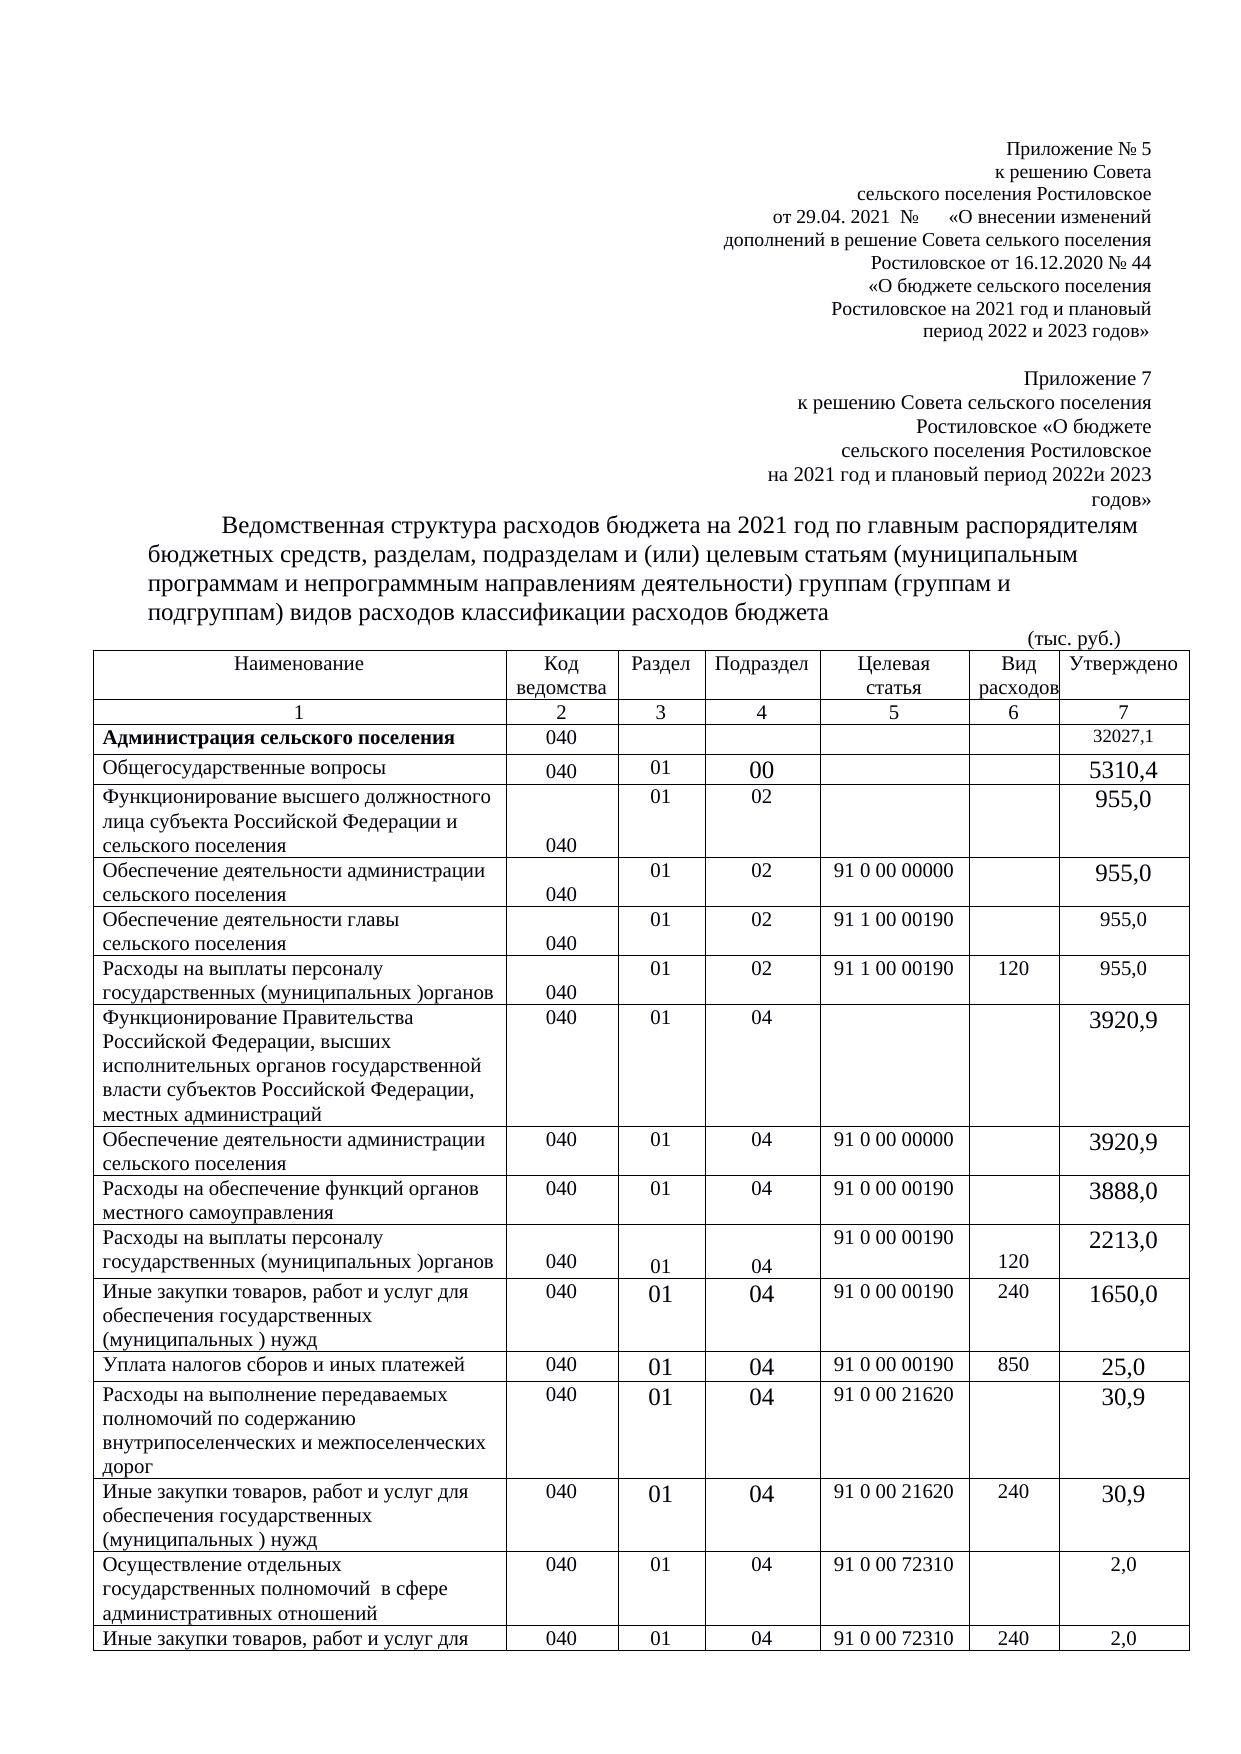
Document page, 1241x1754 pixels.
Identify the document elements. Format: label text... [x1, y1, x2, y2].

table_cell 040 [507, 1626, 618, 1649]
table_cell 040 [507, 755, 618, 783]
table_cell 04 [706, 1127, 820, 1175]
table_cell [970, 725, 1059, 754]
text сельского поселения Ростиловское [148, 438, 1152, 462]
table_cell [821, 1005, 969, 1126]
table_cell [94, 1626, 506, 1649]
table_cell 04 [706, 1176, 820, 1224]
table_cell Функционирование Правительства Российской Федерации, высших исполнительных органов государственной власти субъектов Российской Федерации, местных администраций [94, 1005, 506, 1126]
table_cell 01 [619, 755, 705, 783]
table_cell 01 [619, 785, 705, 857]
table_cell 91 0 00 21620 [821, 1382, 969, 1478]
table_cell 040 [507, 1127, 618, 1175]
table_cell 5 [821, 700, 969, 724]
text сельского поселения Ростиловское [148, 182, 1152, 205]
table_cell 91 1 00 00190 [821, 956, 969, 1004]
table_cell 3920,9 [1060, 1127, 1189, 1175]
text Ведомственная структура расходов бюджета на 2021 год по главным распорядителям бюджетных средств, разделам, подразделам и (или) целевым статьям (муниципальным программам и непрограммным направлениям деятельности) группам (группам и подгруппам) видов расходов классификации расходов бюджета [148, 511, 1152, 626]
text от 29.04. 2021 № «О внесении изменений [148, 205, 1152, 228]
table_cell 00 [706, 755, 820, 783]
table_header Подраздел [706, 651, 820, 699]
table_cell 6 [970, 700, 1059, 724]
table_cell [821, 785, 969, 857]
table_cell 01 [619, 1382, 705, 1478]
table_cell 040 [507, 1279, 618, 1351]
table_cell 040 [507, 1479, 618, 1551]
table_cell [970, 907, 1059, 955]
table_cell Осуществление отдельных государственных полномочий в сфере административных отношений [94, 1552, 506, 1624]
table_cell 040 [507, 1552, 618, 1624]
table_cell Обеспечение деятельности администрации сельского поселения [94, 858, 506, 906]
table_cell 3888,0 [1060, 1176, 1189, 1224]
table_cell [970, 1552, 1059, 1624]
text к решению Совета [148, 159, 1152, 182]
table_cell 2,0 [1060, 1626, 1189, 1649]
table_cell 240 [970, 1626, 1059, 1649]
table_cell [970, 1176, 1059, 1224]
table_header Вид расходов [970, 651, 1059, 699]
table_cell 040 [507, 725, 618, 754]
table_cell 01 [619, 1626, 705, 1649]
table_cell 3920,9 [1060, 1005, 1189, 1126]
table_cell 955,0 [1060, 858, 1189, 906]
table_cell 04 [706, 1552, 820, 1624]
table_cell 2 [507, 700, 618, 724]
table_cell [821, 725, 969, 754]
table_cell 01 [619, 1279, 705, 1351]
table_cell 850 [970, 1352, 1059, 1381]
table_cell 040 [507, 1005, 618, 1126]
table_header Целевая статья [821, 651, 969, 699]
text Ростиловское от 16.12.2020 № 44 [148, 251, 1152, 274]
table_cell 040 [507, 956, 618, 1004]
table_header Утверждено [1060, 651, 1189, 699]
table_cell 040 [507, 1352, 618, 1381]
table_cell 01 [619, 1479, 705, 1551]
table_cell 5310,4 [1060, 755, 1189, 783]
table_cell 01 [619, 1176, 705, 1224]
table_cell 25,0 [1060, 1352, 1189, 1381]
table_cell 040 [507, 1176, 618, 1224]
table_cell [970, 1127, 1059, 1175]
table_cell Расходы на выполнение передаваемых полномочий по содержанию внутрипоселенческих и межпоселенческих дорог [94, 1382, 506, 1478]
table_cell 1 [94, 700, 506, 724]
text «О бюджете сельского поселения [148, 274, 1152, 296]
table_cell 91 0 00 72310 [821, 1552, 969, 1624]
table_cell Функционирование высшего должностного лица субъекта Российской Федерации и сельского поселения [94, 785, 506, 857]
table_cell 240 [970, 1479, 1059, 1551]
table_cell Уплата налогов сборов и иных платежей [94, 1352, 506, 1381]
table_cell 91 0 00 00190 [821, 1225, 969, 1278]
table_cell 91 0 00 72310 [821, 1626, 969, 1649]
table_cell 955,0 [1060, 907, 1189, 955]
table_cell 040 [507, 858, 618, 906]
table_cell 02 [706, 956, 820, 1004]
table_cell 04 [706, 1005, 820, 1126]
table_cell 91 0 00 00190 [821, 1176, 969, 1224]
table_cell 7 [1060, 700, 1189, 724]
table_header Код ведомства [507, 651, 618, 699]
table_cell 120 [970, 1225, 1059, 1278]
table_header Раздел [619, 651, 705, 699]
table_cell 04 [706, 1352, 820, 1381]
text Ростиловское на 2021 год и плановый [664, 296, 1152, 319]
text дополнений в решение Совета селького поселения [148, 228, 1152, 251]
table_cell [619, 725, 705, 754]
table_cell Расходы на выплаты персоналу государственных (муниципальных )органов [94, 1225, 506, 1278]
text на 2021 год и плановый период 2022и 2023 годов» [148, 462, 1152, 511]
table_cell Иные закупки товаров, работ и услуг для обеспечения государственных (муниципальных ) нужд [94, 1279, 506, 1351]
table_cell Администрация сельского поселения [94, 725, 506, 754]
table_cell 1650,0 [1060, 1279, 1189, 1351]
table_cell Обеспечение деятельности главы сельского поселения [94, 907, 506, 955]
table_cell 01 [619, 1552, 705, 1624]
table_cell 30,9 [1060, 1479, 1189, 1551]
table_cell 040 [507, 1382, 618, 1478]
table_cell [970, 755, 1059, 783]
text к решению Совета сельского поселения Ростиловское «О бюджете [738, 390, 1152, 438]
table_cell 02 [706, 907, 820, 955]
table_cell 91 0 00 00000 [821, 1127, 969, 1175]
table_cell 2,0 [1060, 1552, 1189, 1624]
table_cell 240 [970, 1279, 1059, 1351]
table_cell 040 [507, 907, 618, 955]
table_cell 32027,1 [1060, 725, 1189, 754]
table_cell 30,9 [1060, 1382, 1189, 1478]
table_cell 02 [706, 785, 820, 857]
text (тыс. руб.) [148, 626, 1152, 649]
table_cell 01 [619, 1225, 705, 1278]
table_cell 91 0 00 21620 [821, 1479, 969, 1551]
table_cell 91 0 00 00190 [821, 1352, 969, 1381]
table_cell 955,0 [1060, 956, 1189, 1004]
text Приложение 7 [738, 366, 1152, 390]
table_cell Обеспечение деятельности администрации сельского поселения [94, 1127, 506, 1175]
table_header Наименование [94, 651, 506, 699]
table_cell Расходы на обеспечение функций органов местного самоуправления [94, 1176, 506, 1224]
table_cell 91 0 00 00190 [821, 1279, 969, 1351]
table_cell 3 [619, 700, 705, 724]
table_cell 2213,0 [1060, 1225, 1189, 1278]
table_cell 04 [706, 1225, 820, 1278]
table_cell 01 [619, 858, 705, 906]
table_cell 01 [619, 907, 705, 955]
table_cell 955,0 [1060, 785, 1189, 857]
table_cell 04 [706, 1382, 820, 1478]
text период 2022 и 2023 годов» [148, 319, 1152, 342]
table_cell 02 [706, 858, 820, 906]
table_cell [970, 1005, 1059, 1126]
table_cell 01 [619, 1005, 705, 1126]
table_cell [970, 785, 1059, 857]
table_cell 4 [706, 700, 820, 724]
table_cell 91 1 00 00190 [821, 907, 969, 955]
table_cell 01 [619, 1127, 705, 1175]
table_cell 120 [970, 956, 1059, 1004]
table_cell 04 [706, 1279, 820, 1351]
table_cell [970, 858, 1059, 906]
table_cell 040 [507, 785, 618, 857]
table_cell Расходы на выплаты персоналу государственных (муниципальных )органов [94, 956, 506, 1004]
table_cell Общегосударственные вопросы [94, 755, 506, 783]
table_cell 04 [706, 1479, 820, 1551]
table_cell 040 [507, 1225, 618, 1278]
text Приложение № 5 [148, 137, 1152, 159]
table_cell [94, 1479, 506, 1551]
table_cell 91 0 00 00000 [821, 858, 969, 906]
table_cell [706, 725, 820, 754]
table_cell [970, 1382, 1059, 1478]
table_cell 01 [619, 1352, 705, 1381]
table_cell 04 [706, 1626, 820, 1649]
table_cell 01 [619, 956, 705, 1004]
table_cell [821, 755, 969, 783]
